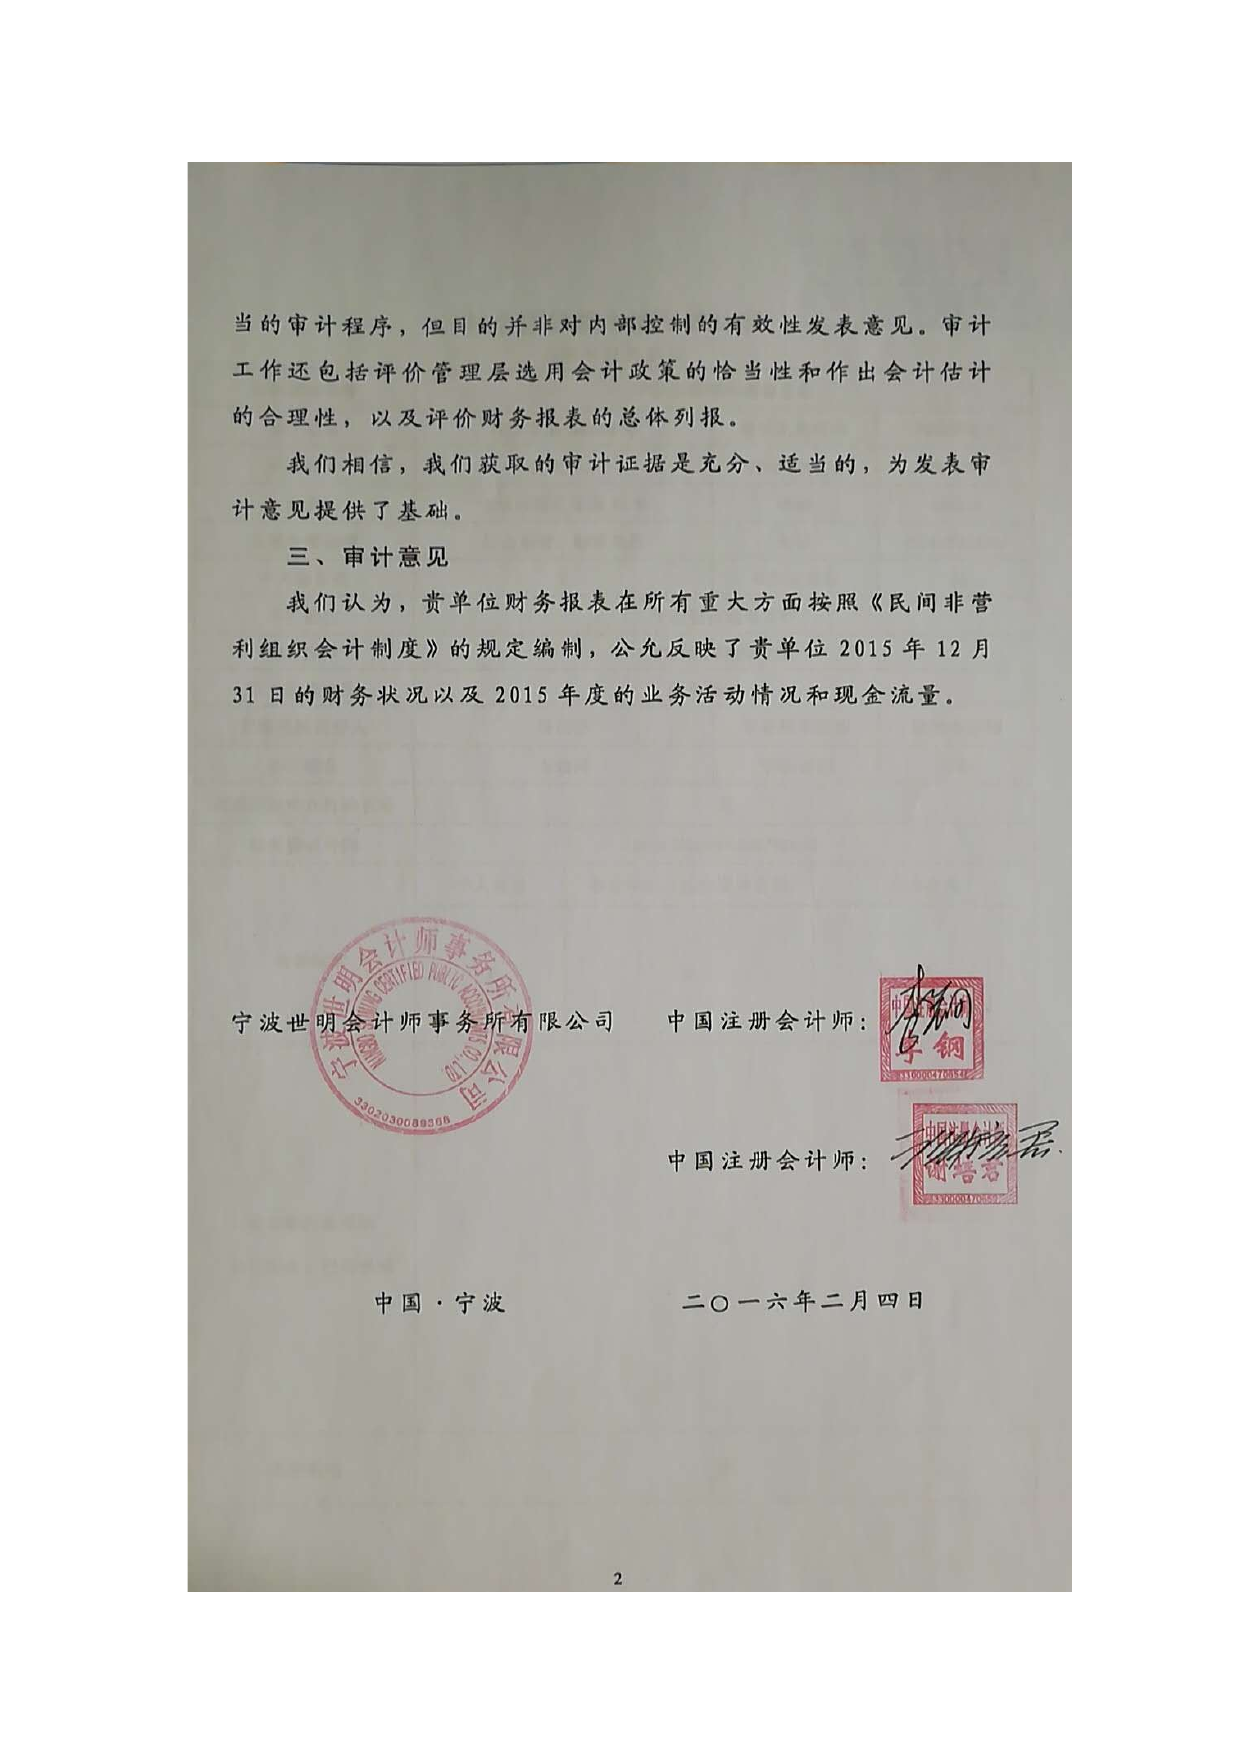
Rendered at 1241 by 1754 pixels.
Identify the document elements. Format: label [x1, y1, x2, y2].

picture [187, 162, 1072, 1592]
